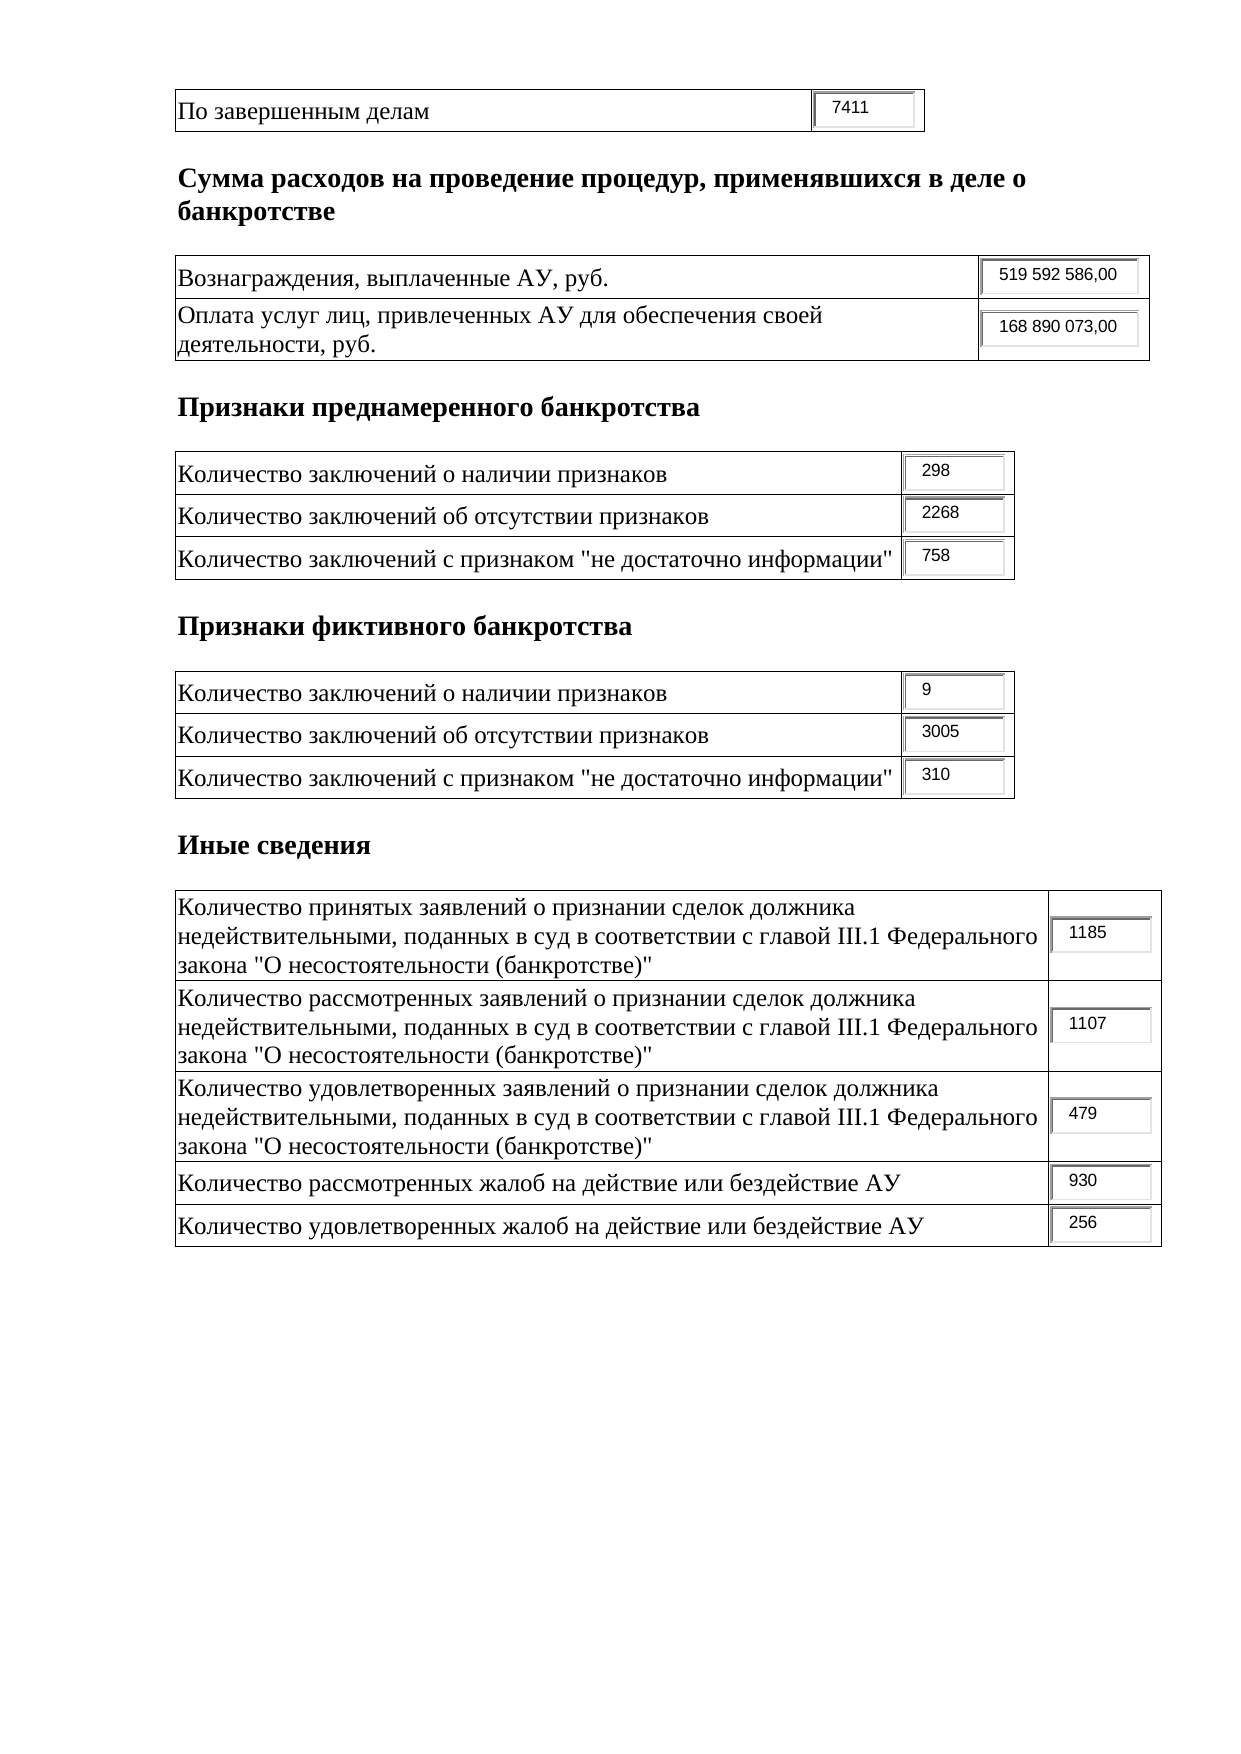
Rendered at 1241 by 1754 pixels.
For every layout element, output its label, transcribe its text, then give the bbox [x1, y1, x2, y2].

table_cell Количество рассмотренных заявлений о признании сделок должника недействительными, поданных в суд в соответствии с главой III.1 Федерального закона "О несостоятельности (банкротстве)" [176, 981, 1048, 1071]
table_cell Оплата услуг лиц, привлеченных АУ для обеспечения своей деятельности, руб. [176, 299, 978, 359]
table_header Количество принятых заявлений о признании сделок должника недействительными, поданных в суд в соответствии с главой III.1 Федерального закона "О несостоятельности (банкротстве)" [176, 891, 1048, 980]
table_header [1049, 891, 1161, 980]
table_cell [1049, 1205, 1161, 1246]
table_cell [1049, 1072, 1161, 1161]
table_header Количество заключений о наличии признаков [176, 452, 901, 494]
table_header [979, 256, 1149, 298]
table_cell [902, 537, 1014, 579]
text Признаки преднамеренного банкротства [177, 390, 1152, 422]
text Сумма расходов на проведение процедур, применявшихся в деле о банкротстве [177, 161, 1152, 226]
text Признаки фиктивного банкротства [177, 609, 1152, 641]
table_cell [1049, 1162, 1161, 1203]
table_cell [902, 757, 1014, 798]
text Иные сведения [177, 828, 1152, 861]
table_cell Количество удовлетворенных заявлений о признании сделок должника недействительными, поданных в суд в соответствии с главой III.1 Федерального закона "О несостоятельности (банкротстве)" [176, 1072, 1048, 1161]
table_header Вознаграждения, выплаченные АУ, руб. [176, 256, 978, 298]
table_header По завершенным делам [176, 90, 811, 131]
table_cell Количество рассмотренных жалоб на действие или бездействие АУ [176, 1162, 1048, 1203]
table_cell [902, 495, 1014, 536]
table_cell [979, 299, 1149, 359]
table_header [902, 672, 1014, 713]
table_cell Количество заключений об отсутствии признаков [176, 495, 901, 536]
table_cell Количество заключений об отсутствии признаков [176, 714, 901, 756]
table_cell Количество заключений с признаком "не достаточно информации" [176, 537, 901, 579]
table_cell Количество удовлетворенных жалоб на действие или бездействие АУ [176, 1205, 1048, 1246]
table_header Количество заключений о наличии признаков [176, 672, 901, 713]
table_header [812, 90, 924, 131]
table_cell [1049, 981, 1161, 1071]
table_cell [902, 714, 1014, 756]
table_header [902, 452, 1014, 494]
table_cell Количество заключений с признаком "не достаточно информации" [176, 757, 901, 798]
